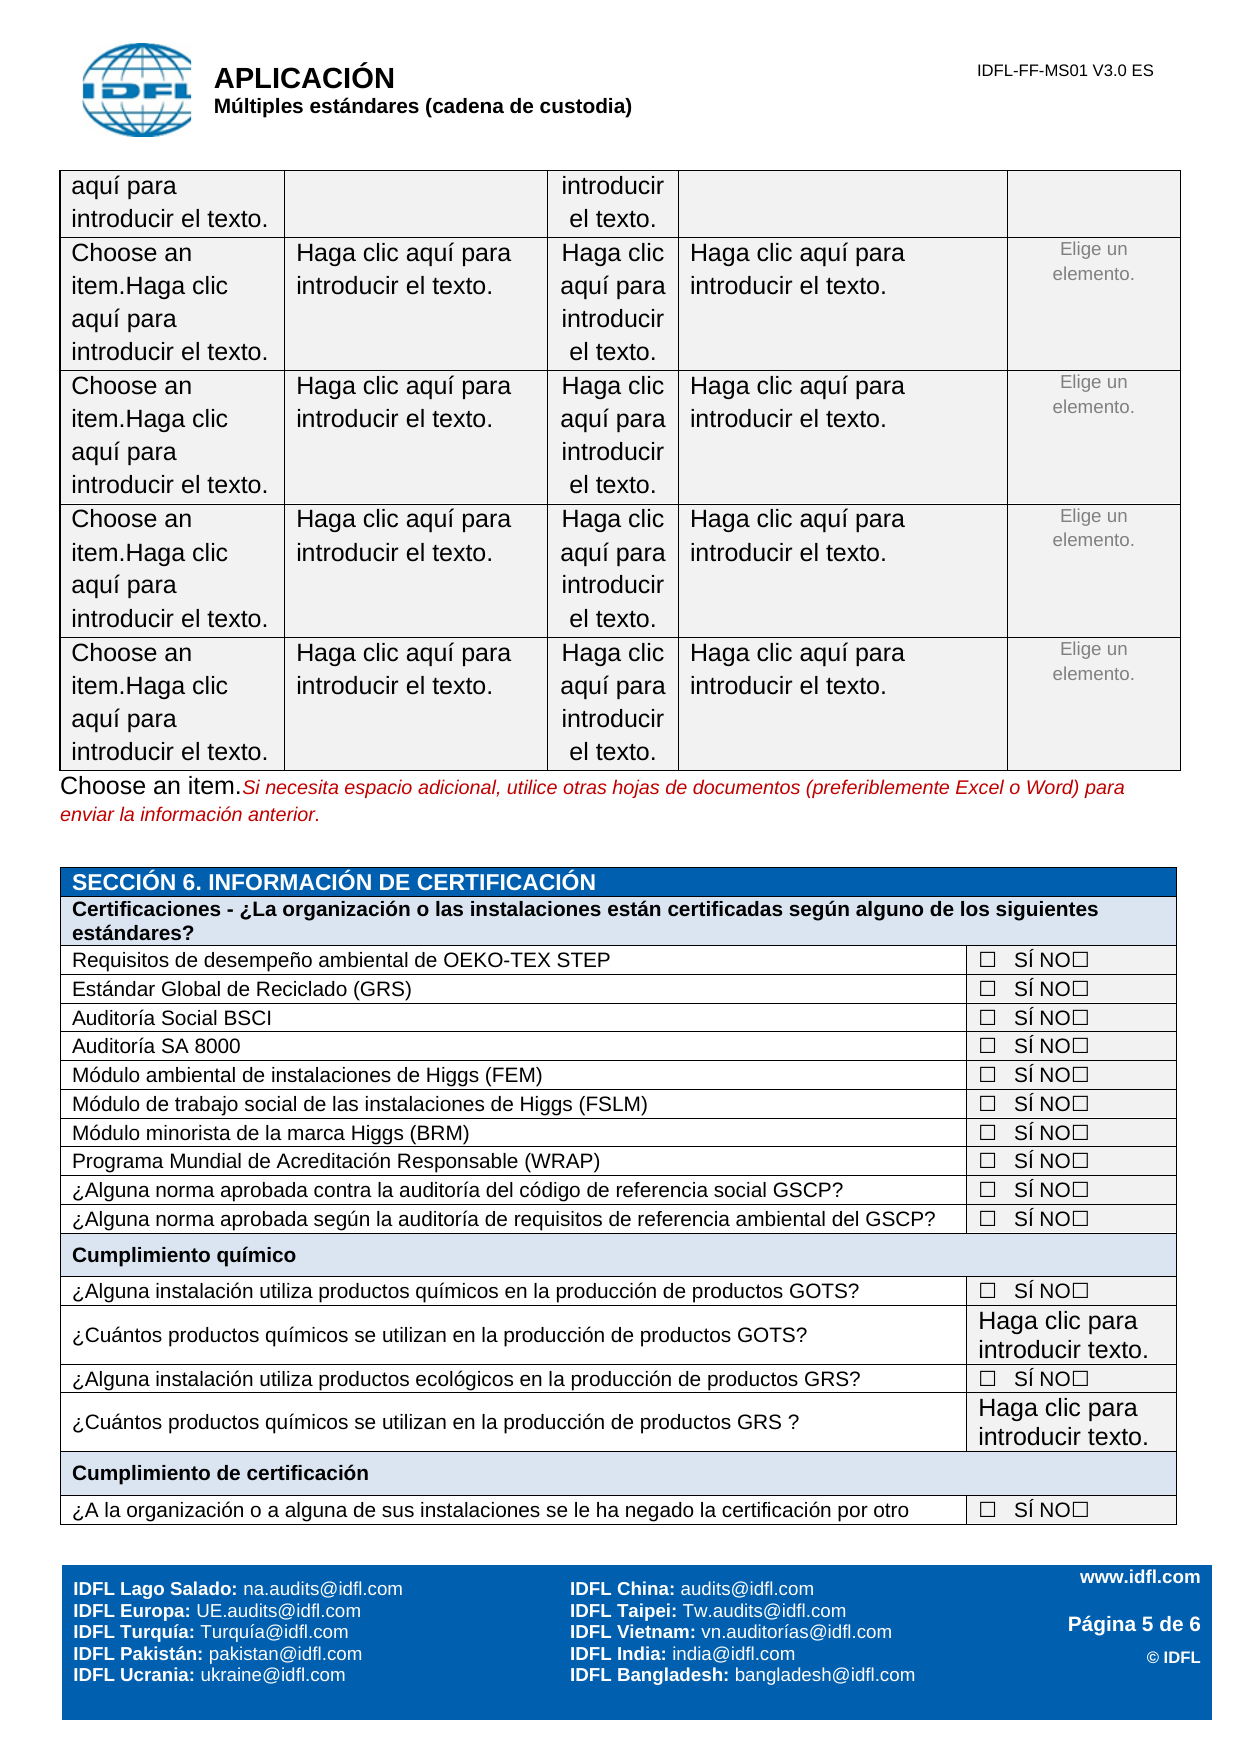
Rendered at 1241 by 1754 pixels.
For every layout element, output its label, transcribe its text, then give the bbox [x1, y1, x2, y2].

table_cell SÍ NO [967, 1090, 1176, 1117]
table_cell Cumplimiento químico [61, 1234, 1176, 1276]
table_cell SÍ NO [967, 1205, 1176, 1232]
table_cell Programa Mundial de Acreditación Responsable (WRAP) [61, 1147, 966, 1175]
table_cell SÍ NO [967, 1176, 1176, 1204]
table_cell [61, 1496, 966, 1523]
table_cell Requisitos de desempeño ambiental de OEKO-TEX STEP [61, 946, 966, 974]
table_cell SÍ NO [967, 1147, 1176, 1175]
picture [82, 43, 192, 137]
table_cell ¿Alguna instalación utiliza productos químicos en la producción de productos GOTS? [61, 1277, 966, 1305]
table_cell ¿Alguna instalación utiliza productos ecológicos en la producción de productos GRS? [61, 1365, 966, 1392]
table_cell SÍ NO [967, 1119, 1176, 1146]
table_cell Módulo ambiental de instalaciones de Higgs (FEM) [61, 1061, 966, 1089]
table_cell SÍ NO [967, 1496, 1176, 1523]
table_cell SÍ NO [967, 1277, 1176, 1305]
table_cell Cumplimiento de certificación [61, 1452, 1176, 1495]
table_cell SÍ NO [967, 1004, 1176, 1031]
table_cell Módulo minorista de la marca Higgs (BRM) [61, 1119, 966, 1146]
table_cell Auditoría Social BSCI [61, 1004, 966, 1031]
table_cell SÍ NO [967, 1061, 1176, 1089]
table_cell Estándar Global de Reciclado (GRS) [61, 975, 966, 1002]
table_header SECCIÓN 6. INFORMACIÓN DE CERTIFICACIÓN [61, 868, 1176, 896]
table_cell ¿Cuántos productos químicos se utilizan en la producción de productos GOTS? [61, 1306, 966, 1363]
table_cell Certificaciones - ¿La organización o las instalaciones están certificadas según alguno de los siguientes estándares? [61, 897, 1176, 945]
table_cell Módulo de trabajo social de las instalaciones de Higgs (FSLM) [61, 1090, 966, 1117]
table_cell SÍ NO [967, 1365, 1176, 1392]
table_cell SÍ NO [967, 946, 1176, 974]
table_cell ¿Alguna norma aprobada contra la auditoría del código de referencia social GSCP? [61, 1176, 966, 1204]
table_cell SÍ NO [967, 1032, 1176, 1060]
table_cell ¿Alguna norma aprobada según la auditoría de requisitos de referencia ambiental del GSCP? [61, 1205, 966, 1232]
table_cell ¿Cuántos productos químicos se utilizan en la producción de productos GRS ? [61, 1393, 966, 1451]
table_cell SÍ NO [967, 975, 1176, 1002]
table_cell Auditoría SA 8000 [61, 1032, 966, 1060]
text Si necesita espacio adicional, utilice otras hojas de documentos (preferiblemente Excel o Word) para enviar la información anterior. [60, 771, 1180, 826]
